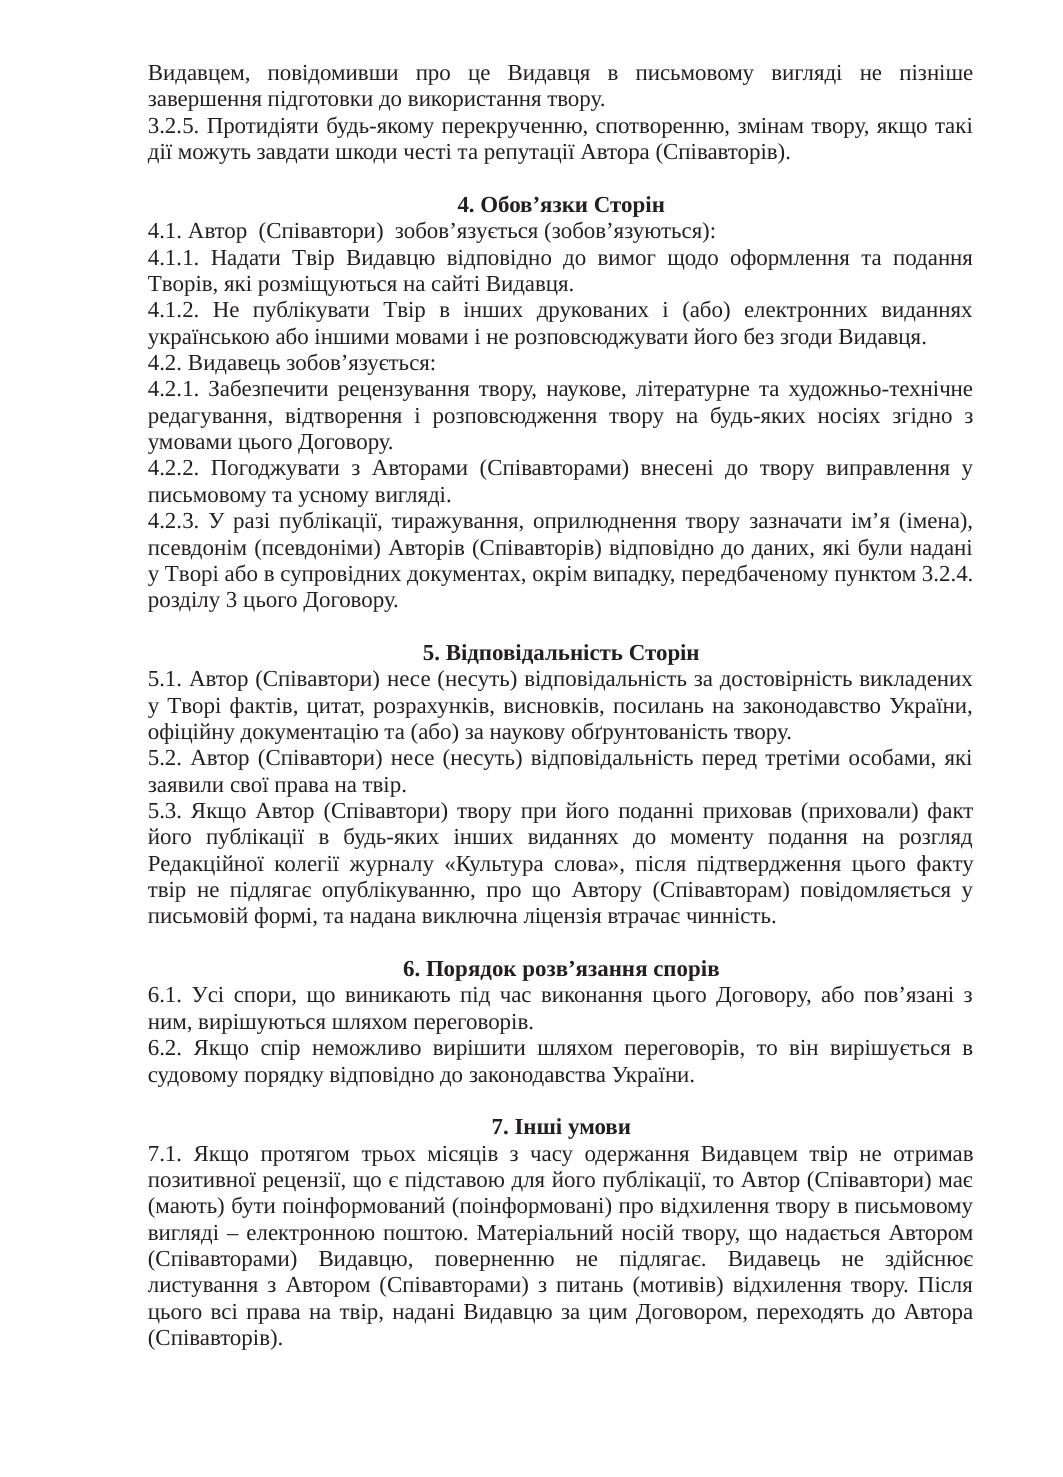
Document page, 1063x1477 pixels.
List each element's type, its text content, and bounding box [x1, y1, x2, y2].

text 4.1. Автор (Співавтори) зобов’язується (зобов’язуються): [148, 217, 974, 244]
text 5.2. Автор (Співавтори) несе (несуть) відповідальність перед третіми особами, які заявили свої права на твip. [148, 744, 974, 797]
text 7.1. Якщо протягом трьох місяців з часу одержання Видавцем твip не отримав позитивної рецензії, що є підставою для його публікації, то Автор (Співавтори) має (мають) бути поінформований (поінформовані) про відхилення твору в письмовому вигляді – електронною поштою. Матеріальний носій твору, що надається Автором (Співавторами) Видавцю, поверненню не підлягає. Видавець не здійснює листування з Автором (Співавторами) з питань (мотивів) відхилення твору. Після цього вci права на твip, надані Видавцю за цим Договором, переходять до Автора (Співавторів). [148, 1140, 974, 1351]
text 4.2. Видавець зобов’язується: [148, 349, 974, 375]
text 4.1.2. Не публікувати Tвip в інших друкованих i (або) електронних виданнях українською або іншими мовами i не розповсюджувати його без згоди Видавця. [148, 296, 974, 349]
subtitle 6. Порядок розв’язання спорів [148, 955, 974, 982]
text 3.2.5. Протидіяти будь-якому перекрученню, спотворенню, змінам твору, якщо такі дії можуть завдати шкоди честі та репутації Автора (Співавторів). [148, 112, 974, 164]
text 4.2.3. У разі публікації, тиражування, оприлюднення твору зазначати ім’я (імена), псевдонім (псевдоніми) Авторів (Співавторів) відповідно до даних, які були надані у Tвopi або в супровідних документах, окрім випадку, передбаченому пунктом 3.2.4. розділу 3 цього Договору. [148, 507, 974, 613]
subtitle 7. Iншi умови [148, 1113, 974, 1140]
text 5.3. Якщо Автор (Співавтори) твору при його поданні приховав (приховали) факт його публікації в будь-яких інших виданнях до моменту подання на розгляд Редакційної колегії журналу «Культура слова», після підтвердження цього факту твір не підлягає опублікуванню, про що Автору (Співавторам) повідомляється у письмовій формі, та надана виключна ліцензія втрачає чинність. [148, 797, 974, 929]
text 6.2. Якщо cпip неможливо вирішити шляхом переговорів, то він вирішується в судовому порядку відповідно до законодавства України. [148, 1034, 974, 1087]
subtitle 4. Обов’язки Сторін [148, 191, 974, 217]
text 6.1. Уci спори, що виникають під час виконання цього Договору, або пов’язані з ним, вирішуються шляхом переговорів. [148, 982, 974, 1034]
text 4.2.2. Погоджувати з Авторами (Співавторами) внесені до твору виправлення у письмовому та усному вигляді. [148, 454, 974, 507]
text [148, 59, 974, 112]
text 4.2.1. Забезпечити рецензування твору, наукове, літературне та художньо-технічне редагування, відтворення i розповсюдження твору на будь-яких носіях згідно з умовами цього Договору. [148, 375, 974, 454]
text 4.1.1. Надати Tвip Видавцю відповідно до вимог щодо оформлення та подання Tвopiв, які розміщуються на caйті Видавця. [148, 244, 974, 296]
subtitle 5. Відповідальність Сторін [148, 639, 974, 665]
text 5.1. Автор (Співавтори) несе (несуть) відповідальність за достовірність викладених у Tвopi фактів, цитат, розрахунків, висновків, посилань на законодавство України, офіційну документацію та (або) за наукову обґрунтованість твору. [148, 665, 974, 744]
